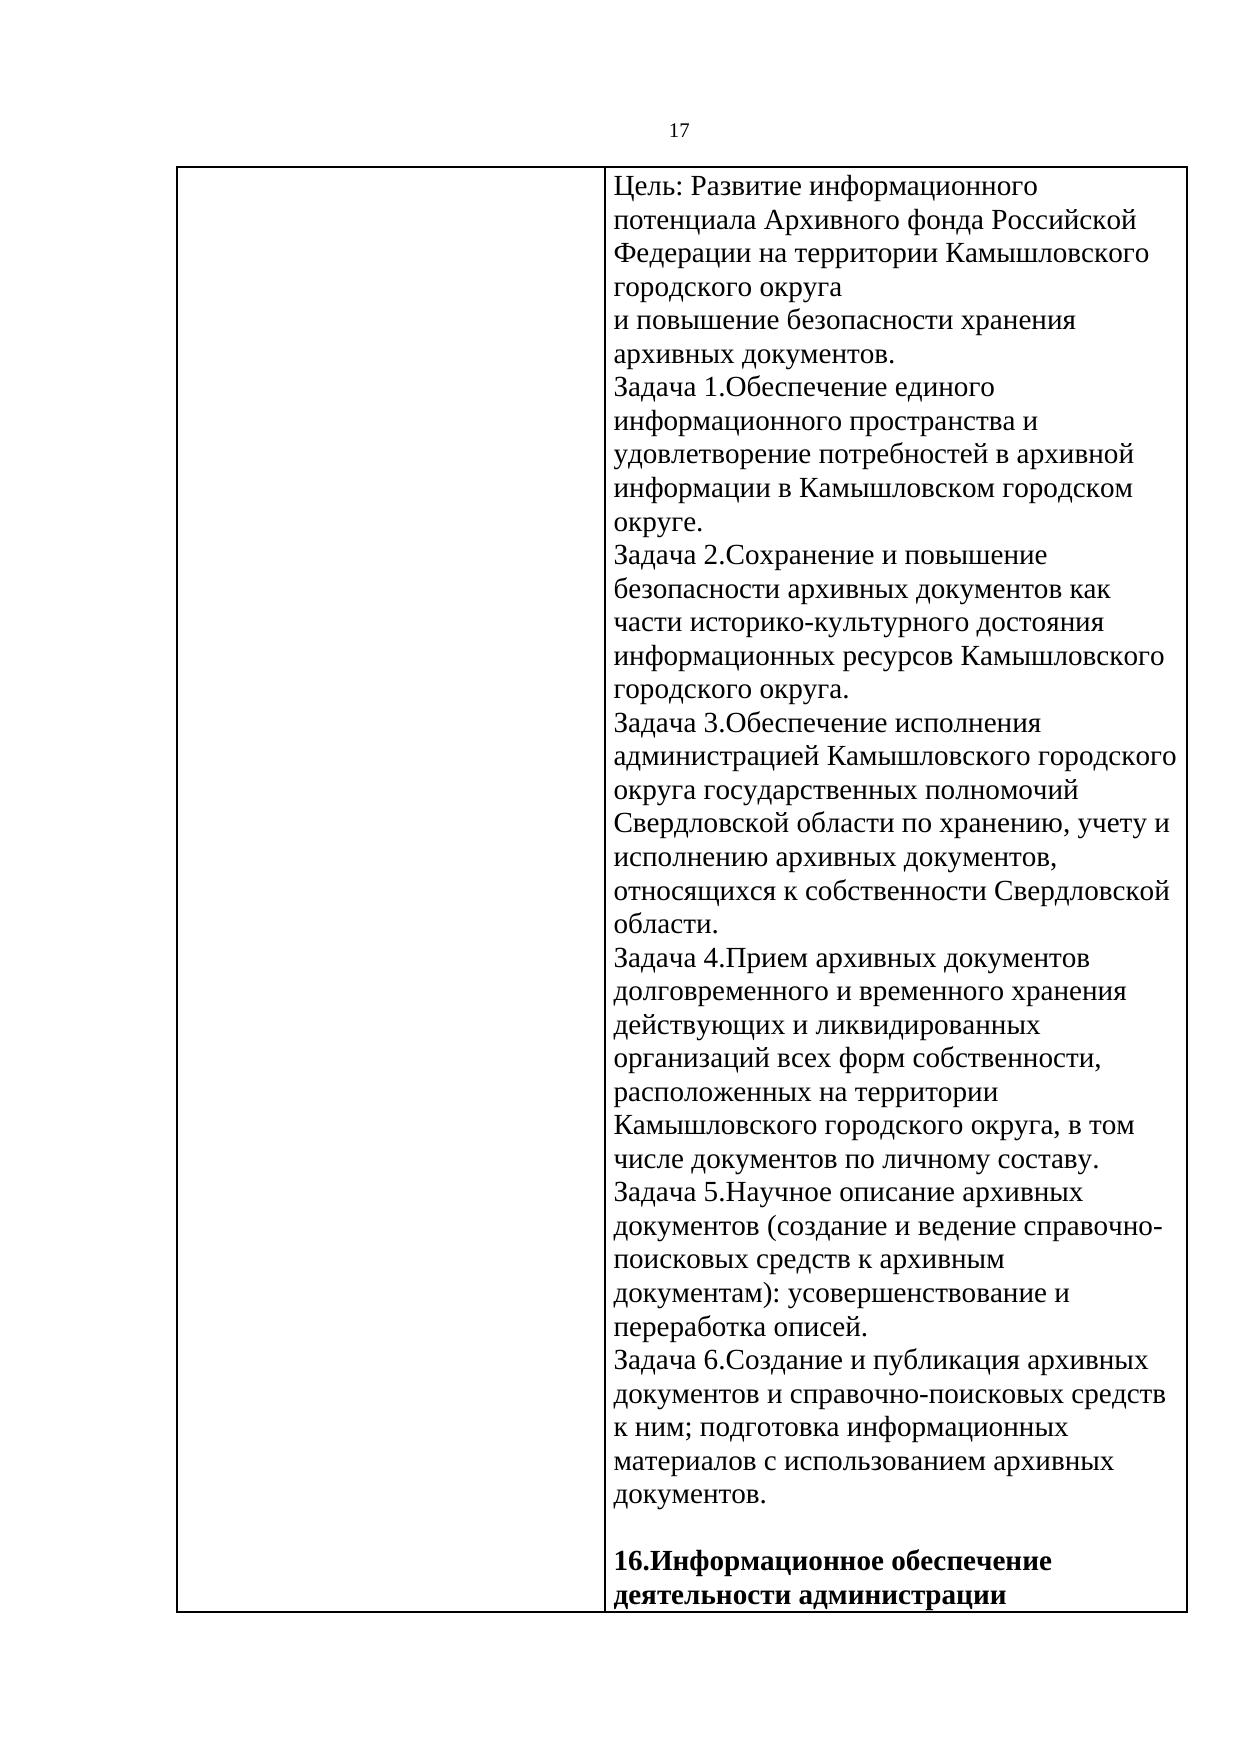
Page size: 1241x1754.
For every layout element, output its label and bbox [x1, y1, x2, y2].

table_cell [606, 168, 1186, 1611]
table_cell [178, 168, 604, 1611]
